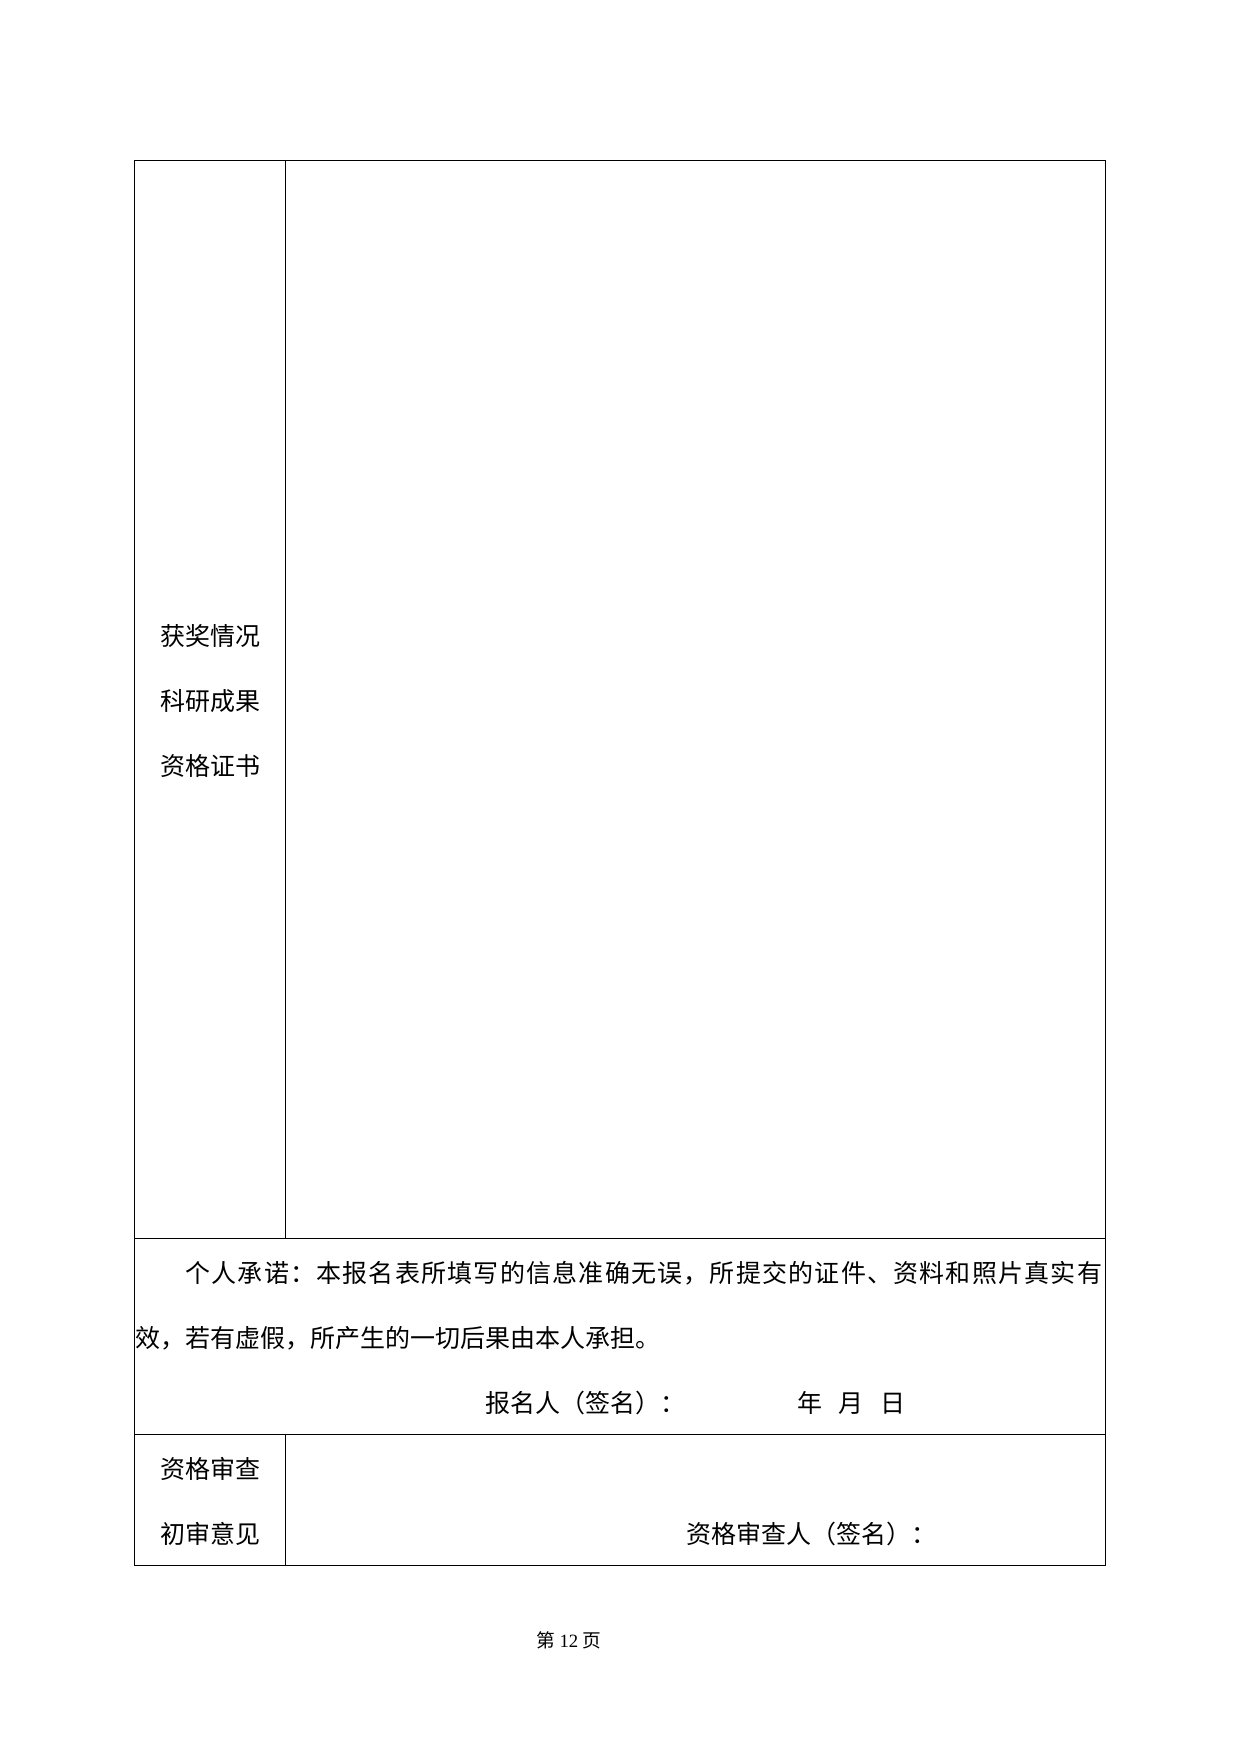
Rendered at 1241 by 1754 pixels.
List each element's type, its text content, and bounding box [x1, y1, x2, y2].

table_cell 资格审查 初审意见 [135, 1435, 285, 1565]
table_cell [286, 161, 1105, 1238]
table_cell 个人承诺：本报名表所填写的信息准确无误，所提交的证件、资料和照片真实有效，若有虚假，所产生的一切后果由本人承担。 报名人（签名）： 年 月 日 [135, 1239, 1105, 1434]
table_cell 获奖情况 科研成果 资格证书 [135, 161, 285, 1238]
table_cell 资格审查人（签名）： 年 月 日 [286, 1435, 1105, 1565]
